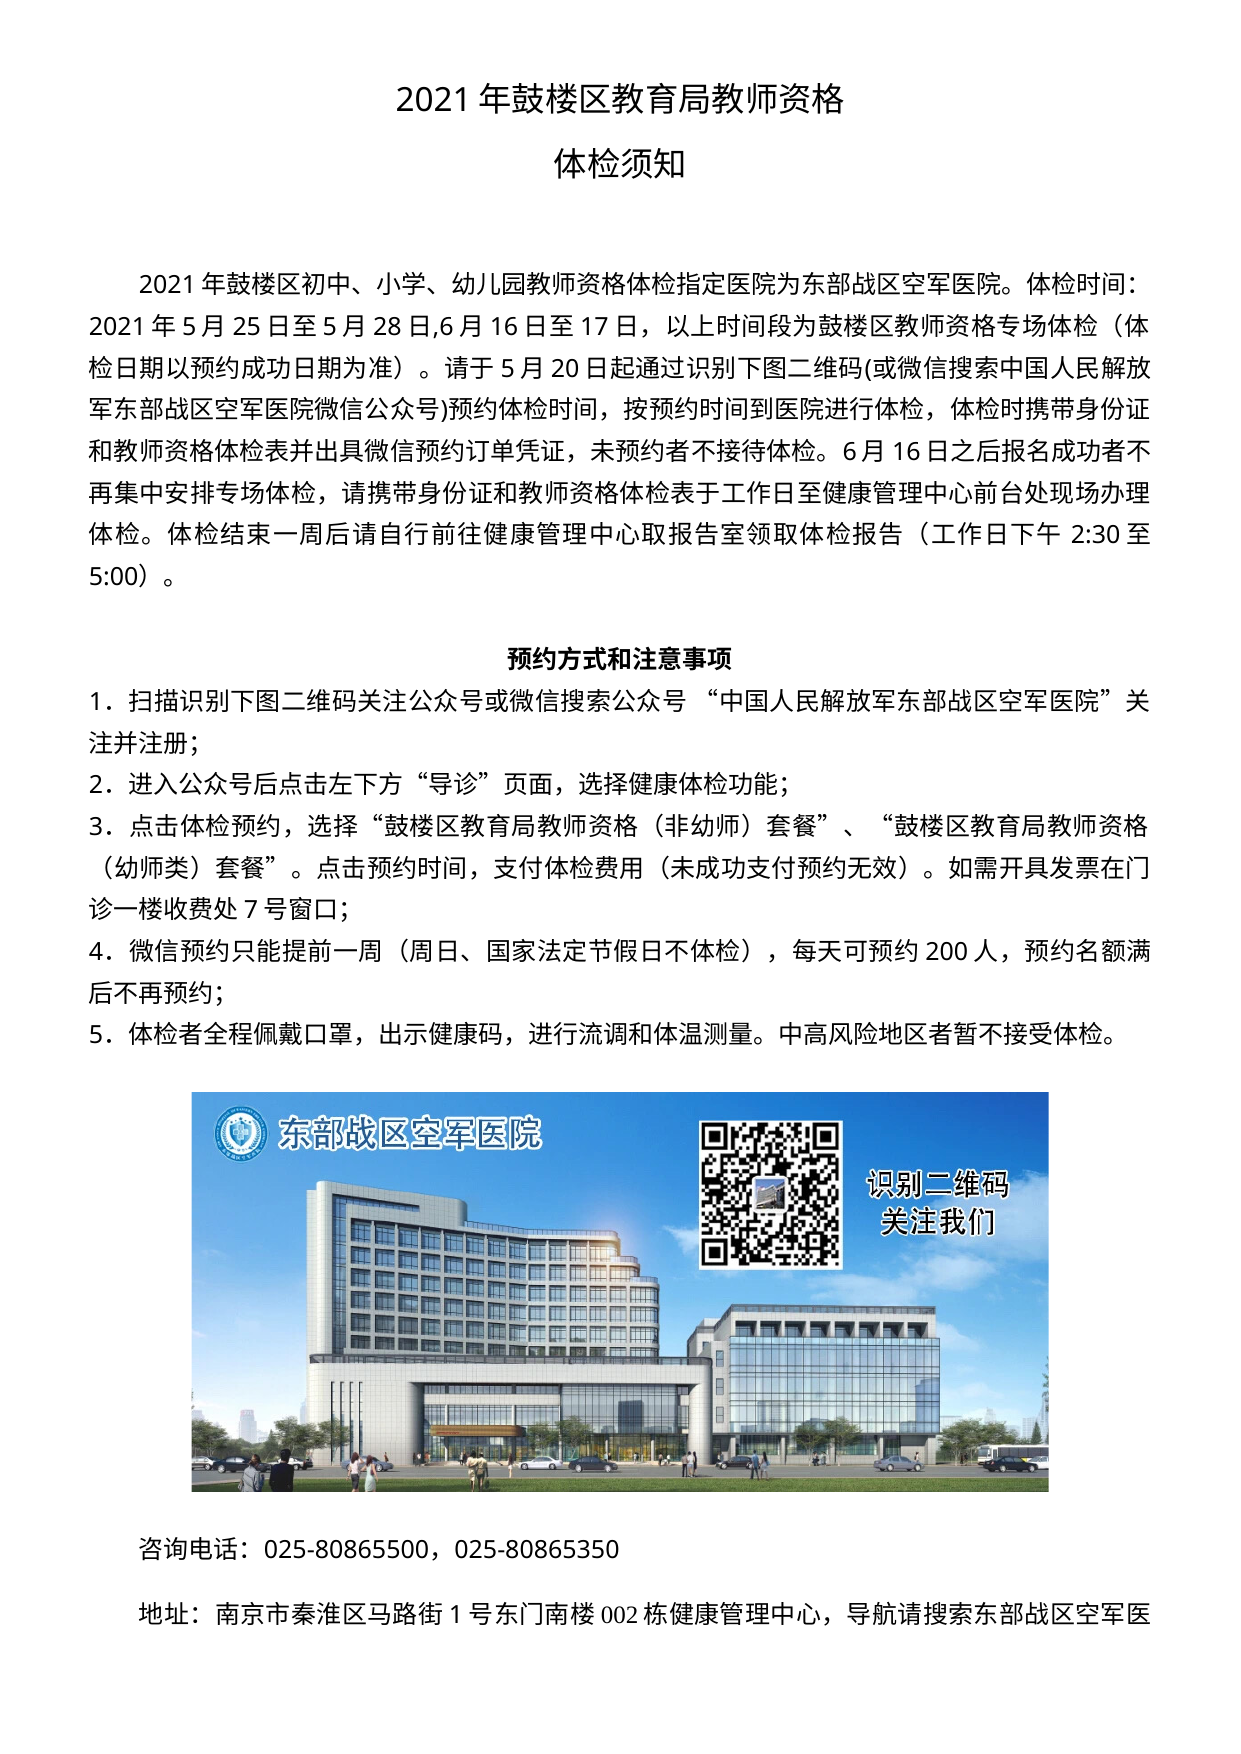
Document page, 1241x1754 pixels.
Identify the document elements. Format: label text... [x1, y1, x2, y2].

text 1．扫描识别下图二维码关注公众号或微信搜索公众号 “中国人民解放军东部战区空军医院”关注并注册； [89, 676, 1152, 759]
text 5．体检者全程佩戴口罩，出示健康码，进行流调和体温测量。中高风险地区者暂不接受体检。 [89, 1009, 1152, 1051]
text 3．点击体检预约，选择“鼓楼区教育局教师资格（非幼师）套餐”、“鼓楼区教育局教师资格（幼师类）套餐”。点击预约时间，支付体检费用（未成功支付预约无效）。如需开具发票在门诊一楼收费处7号窗口； [89, 801, 1152, 926]
text 4．微信预约只能提前一周（周日、国家法定节假日不体检），每天可预约200人，预约名额满后不再预约； [89, 926, 1152, 1009]
text 2．进入公众号后点击左下方“导诊”页面，选择健康体检功能； [89, 759, 1152, 801]
text 体检须知 [89, 129, 1152, 194]
text 2021年鼓楼区教育局教师资格 [89, 64, 1152, 129]
text 咨询电话：025-80865500，025-80865350 [89, 1515, 1152, 1580]
text 2021年鼓楼区初中、小学、幼儿园教师资格体检指定医院为东部战区空军医院。体检时间：2021年5月25日至5月28日,6月16日至17日，以上时间段为鼓楼区教师资格专场体检（体检日期以预约成功日期为准）。请于5月20日起通过识别下图二维码(或微信搜索中国人民解放军东部战区空军医院微信公众号)预约体检时间，按预约时间到医院进行体检，体检时携带身份证和教师资格体检表并出具微信预约订单凭证，未预约者不接待体检。6月16日之后报名成功者不再集中安排专场体检，请携带身份证和教师资格体检表于工作日至健康管理中心前台处现场办理体检。体检结束一周后请自行前往健康管理中心取报告室领取体检报告（工作日下午2:30至5:00）。 [89, 259, 1152, 593]
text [89, 1580, 1152, 1645]
picture [191, 1092, 1049, 1492]
text 预约方式和注意事项 [89, 634, 1152, 676]
